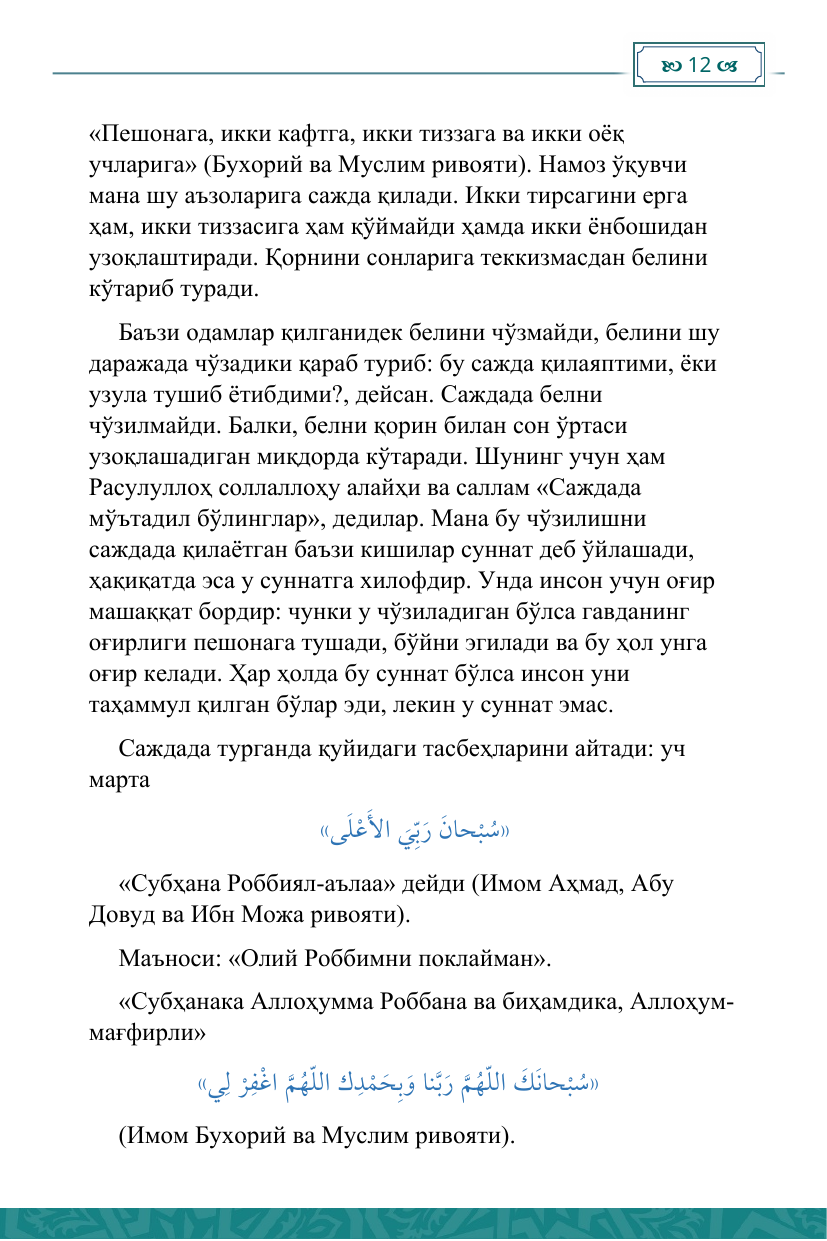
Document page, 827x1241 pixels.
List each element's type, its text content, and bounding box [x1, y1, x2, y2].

text «Субҳана Роббиял-аълаа» дейди (Имом Аҳмад, Абу Довуд ва Ибн Можа ривояти). [89, 868, 738, 928]
text Баъзи одамлар қилганидек белини чўзмайди, белини шу даражада чўзадики қараб туриб: бу сажда қилаяптими, ёки узула тушиб ётибдими?, дейсан. Саждада белни чўзилмайди. Балки, белни қорин билан сон ўртаси узоқлашадиган миқдорда кўтаради. Шунинг учун ҳам Расулуллоҳ соллаллоҳу алайҳи ва саллам «Саждада мўътадил бўлинглар», дедилар. Мана бу чўзилишни саждада қилаётган баъзи кишилар суннат деб ўйлашади, ҳақиқатда эса у суннатга хилофдир. Унда инсон учун оғир машаққат бордир: чунки у чўзиладиган бўлса гавданинг оғирлиги пешонага тушади, бўйни эгилади ва бу ҳол унга оғир келади. Ҳар ҳолда бу суннат бўлса инсон уни таҳаммул қилган бўлар эди, лекин у суннат эмас. [89, 317, 738, 718]
picture [0, 1208, 827, 1239]
text Маъноси: «Олий Роббимни поклайман». [89, 943, 738, 972]
text «Субҳанака Аллоҳумма Роббана ва биҳамдика, Аллоҳум-мағфирли» [89, 986, 738, 1046]
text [89, 118, 738, 302]
text (Имом Бухорий ва Муслим ривояти). [89, 1121, 738, 1149]
text «سُبْحانَ رَبِّيَ الأَعْلَى» [89, 807, 738, 852]
text Саждада турганда қуйидаги тасбеҳларини айтади: уч марта [89, 733, 738, 793]
text «سُبْحانَكَ اللّهُمَّ رَبَّنا وَبِحَمْدِك اللّهُمَّ اغْفِرْ لِي» [89, 1061, 738, 1104]
